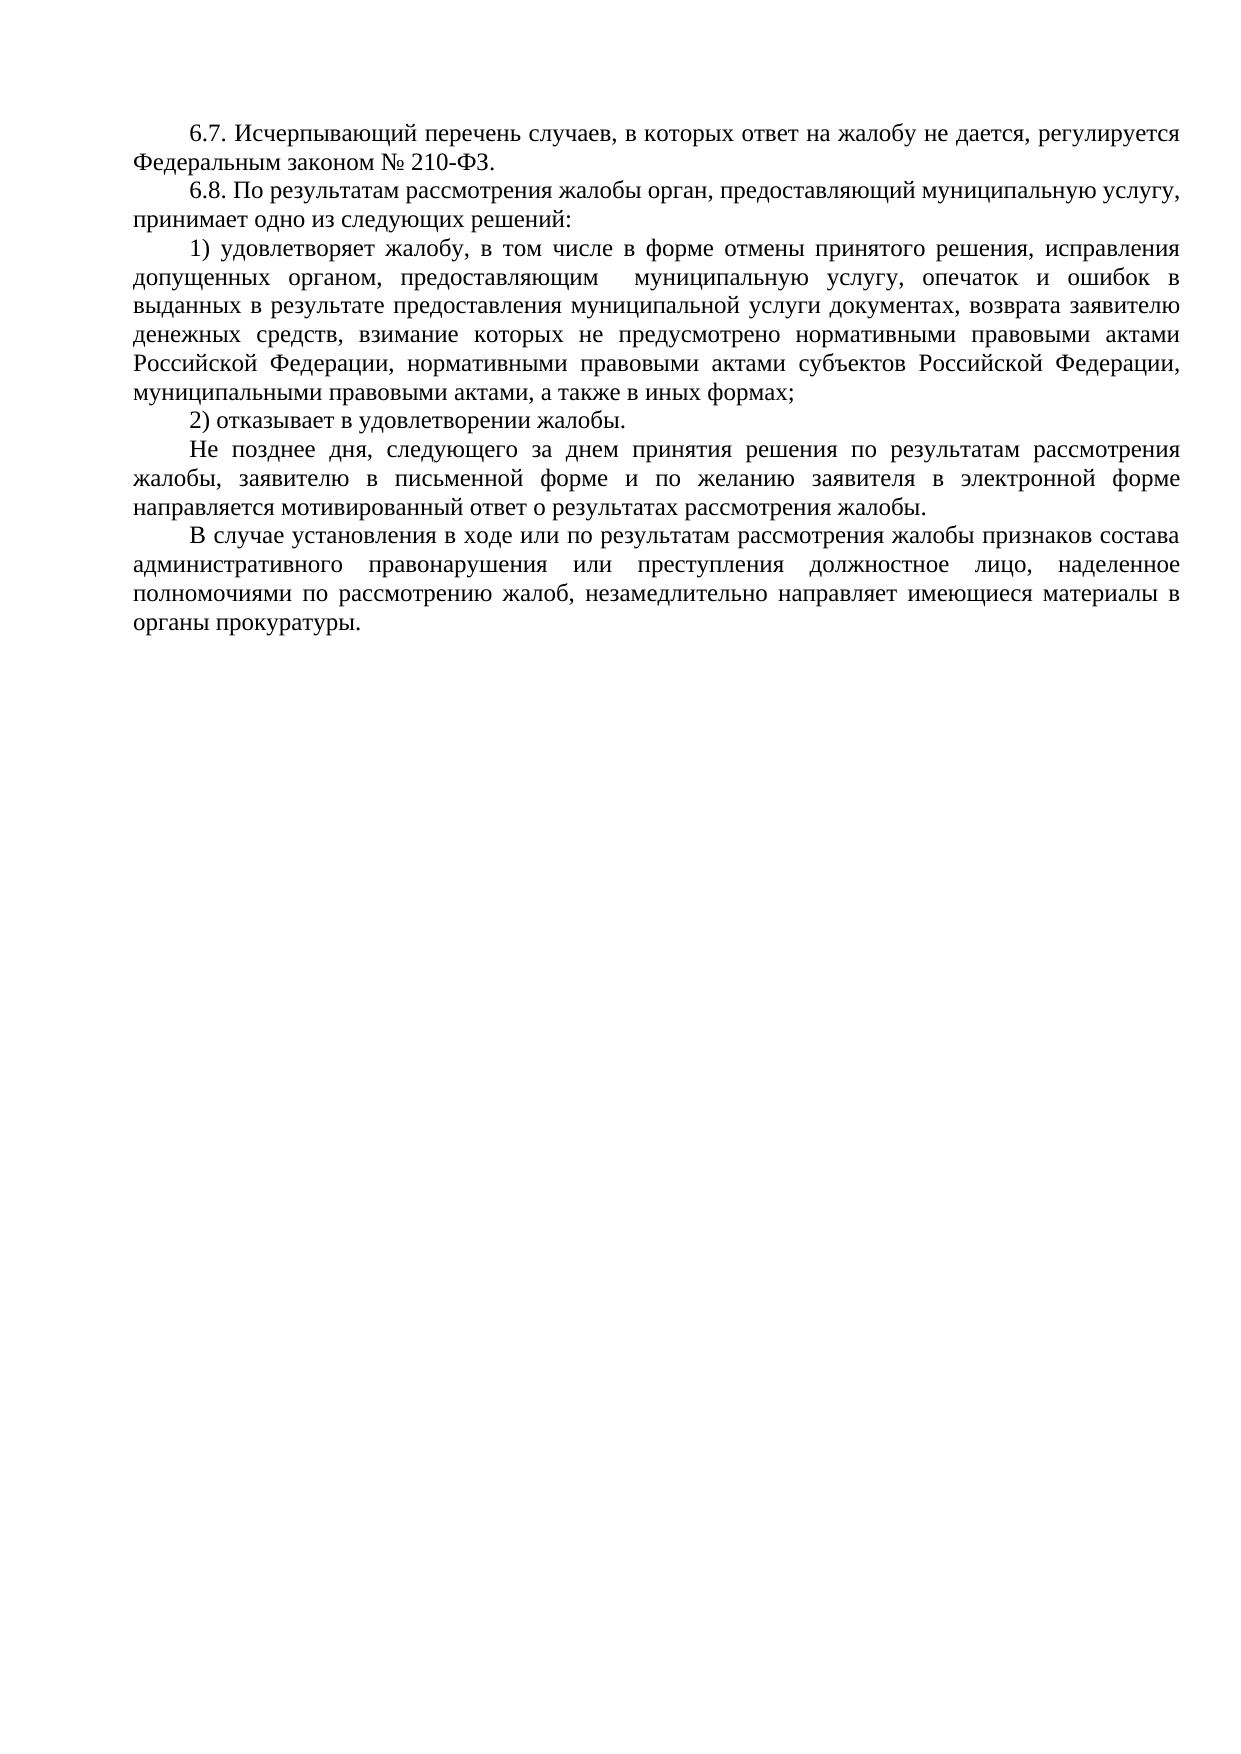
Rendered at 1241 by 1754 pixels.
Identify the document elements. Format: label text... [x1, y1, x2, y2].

text 6.8. По результатам рассмотрения жалобы орган, предоставляющий муниципальную услугу, принимает одно из следующих решений: [133, 176, 1181, 233]
text 1) удовлетворяет жалобу, в том числе в форме отмены принятого решения, исправления допущенных органом, предоставляющим муниципальную услугу, опечаток и ошибок в выданных в результате предоставления муниципальной услуги документах, возврата заявителю денежных средств, взимание которых не предусмотрено нормативными правовыми актами Российской Федерации, нормативными правовыми актами субъектов Российской Федерации, муниципальными правовыми актами, а также в иных формах; [133, 233, 1181, 406]
text 2) отказывает в удовлетворении жалобы. [133, 406, 1181, 434]
text В случае установления в ходе или по результатам рассмотрения жалобы признаков состава административного правонарушения или преступления должностное лицо, наделенное полномочиями по рассмотрению жалоб, незамедлительно направляет имеющиеся материалы в органы прокуратуры. [133, 521, 1181, 636]
text 6.7. Исчерпывающий перечень случаев, в которых ответ на жалобу не дается, регулируется Федеральным законом № 210-ФЗ. [133, 118, 1181, 176]
text Не позднее дня, следующего за днем принятия решения по результатам рассмотрения жалобы, заявителю в письменной форме и по желанию заявителя в электронной форме направляется мотивированный ответ о результатах рассмотрения жалобы. [133, 434, 1181, 521]
